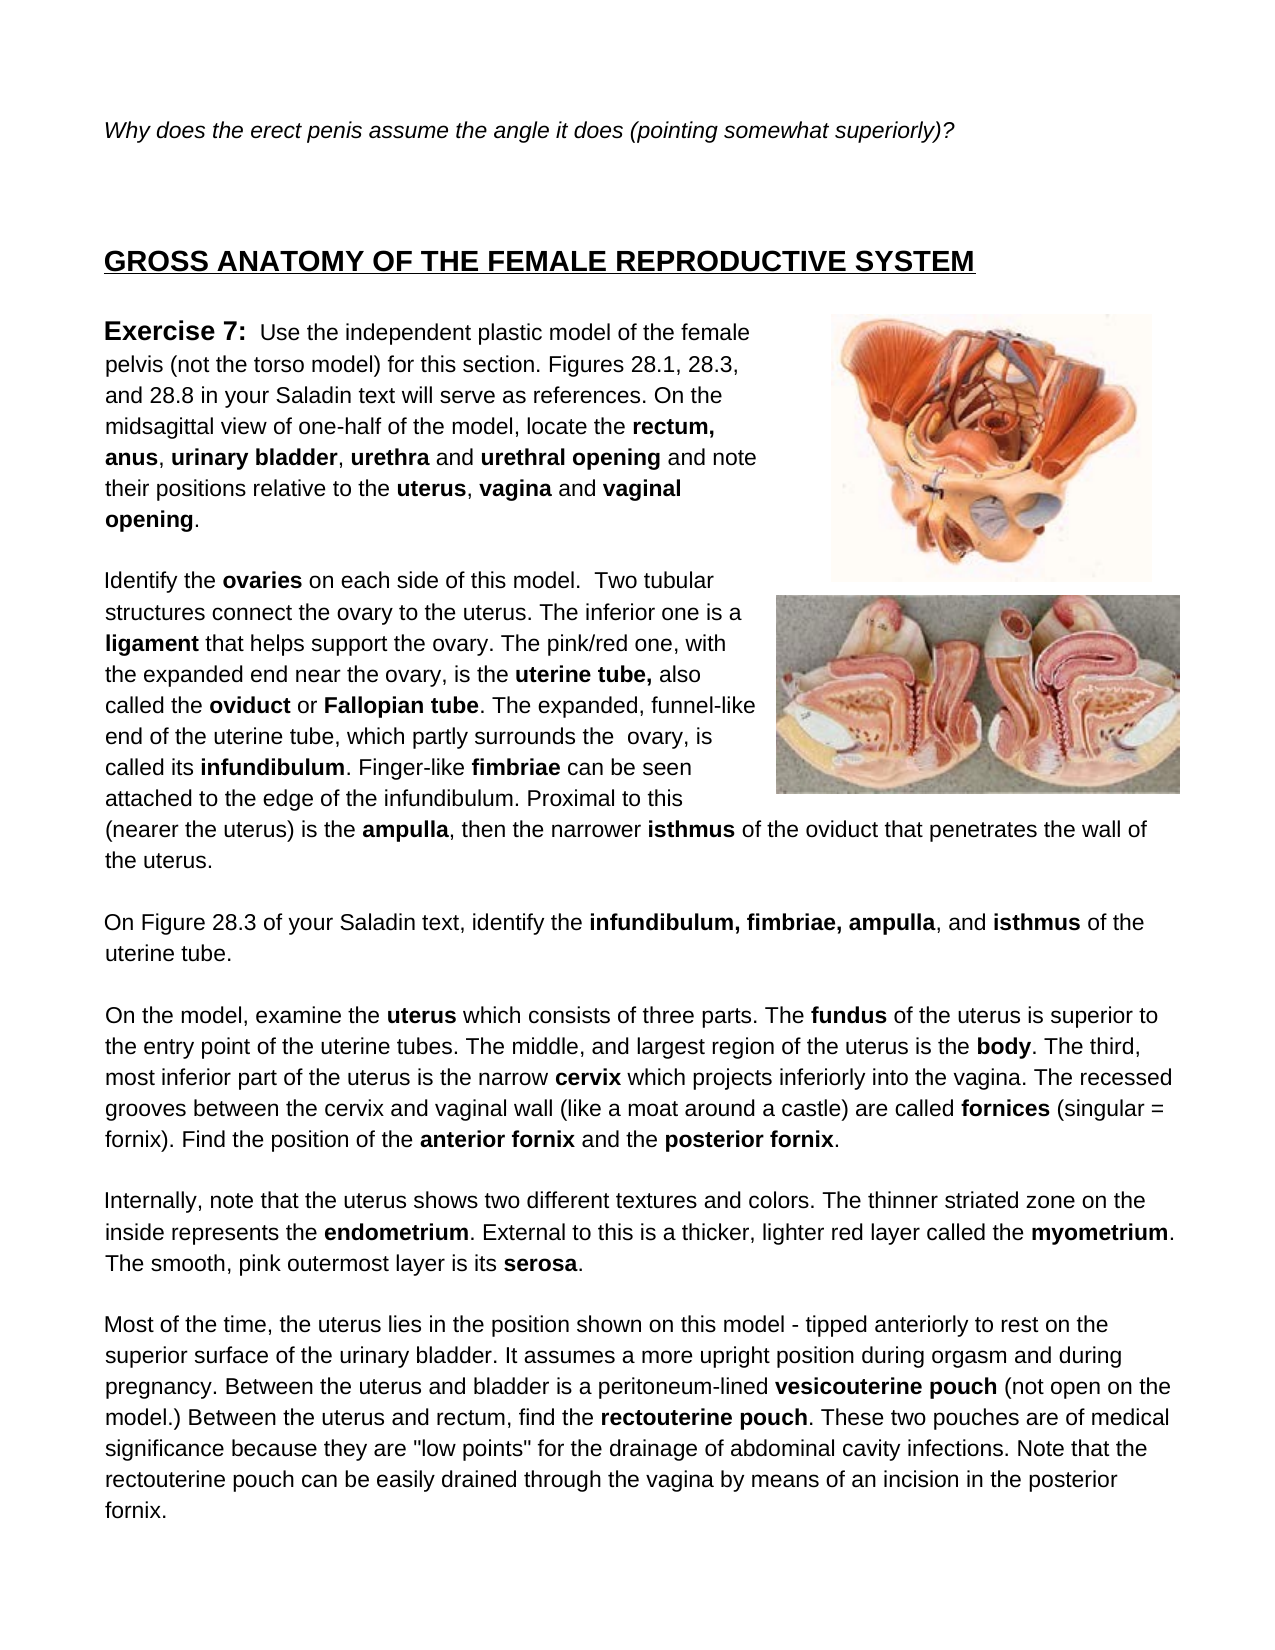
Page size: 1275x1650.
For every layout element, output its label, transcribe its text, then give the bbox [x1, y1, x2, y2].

subtitle GROSS ANATOMY OF THE FEMALE REPRODUCTIVE SYSTEM [103, 244, 1184, 277]
text On Figure 28.3 of your Saladin text, identify the infundibulum, fimbriae, ampulla, and isthmus of the uterine tube. [104, 908, 1184, 966]
text Why does the erect penis assume the angle it does (pointing somewhat superiorly)? [104, 117, 1183, 143]
picture [831, 314, 1152, 582]
picture [776, 595, 1180, 794]
text Exercise 7: Use the independent plastic model of the female pelvis (not the torso model) for this section. Figures 28.1, 28.3, and 28.8 in your Saladin text will serve as references. On the midsagittal view of one-half of the model, locate the rectum, anus, urinary bladder, urethra and urethral opening and note their positions relative to the uterus, vagina and vaginal opening. [104, 314, 831, 532]
text Most of the time, the uterus lies in the position shown on this model - tipped anteriorly to rest on the superior surface of the urinary bladder. It assumes a more upright position during orgasm and during pregnancy. Between the uterus and bladder is a peritoneum-lined vesicouterine pouch (not open on the model.) Between the uterus and rectum, find the rectouterine pouch. These two pouches are of medical significance because they are "low points" for the drainage of abdominal cavity infections. Note that the rectouterine pouch can be easily drained through the vagina by means of an incision in the posterior fornix. [104, 1311, 1184, 1524]
text Internally, note that the uterus shows two different textures and colors. The thinner striated zone on the inside represents the endometrium. External to this is a thicker, lighter red layer called the myometrium. The smooth, pink outermost layer is its serosa. [104, 1187, 1184, 1276]
text Identify the ovaries on each side of this model. Two tubular structures connect the ovary to the uterus. The inferior one is a ligament that helps support the ovary. The pink/red one, with the expanded end near the ovary, is the uterine tube, also called the oviduct or Fallopian tube. The expanded, funnel-like end of the uterine tube, which partly surrounds the ovary, is called its infundibulum. Finger-like fimbriae can be seen attached to the edge of the infundibulum. Proximal to this (nearer the uterus) is the ampulla, then the narrower isthmus of the oviduct that penetrates the wall of the uterus. [104, 567, 1176, 873]
text On the model, examine the uterus which consists of three parts. The fundus of the uterus is superior to the entry point of the uterine tubes. The middle, and largest region of the uterus is the body. The third, most inferior part of the uterus is the narrow cervix which projects inferiorly into the vagina. The recessed grooves between the cervix and vaginal wall (like a moat around a castle) are called fornices (singular = fornix). Find the position of the anterior fornix and the posterior fornix. [105, 1002, 1184, 1152]
